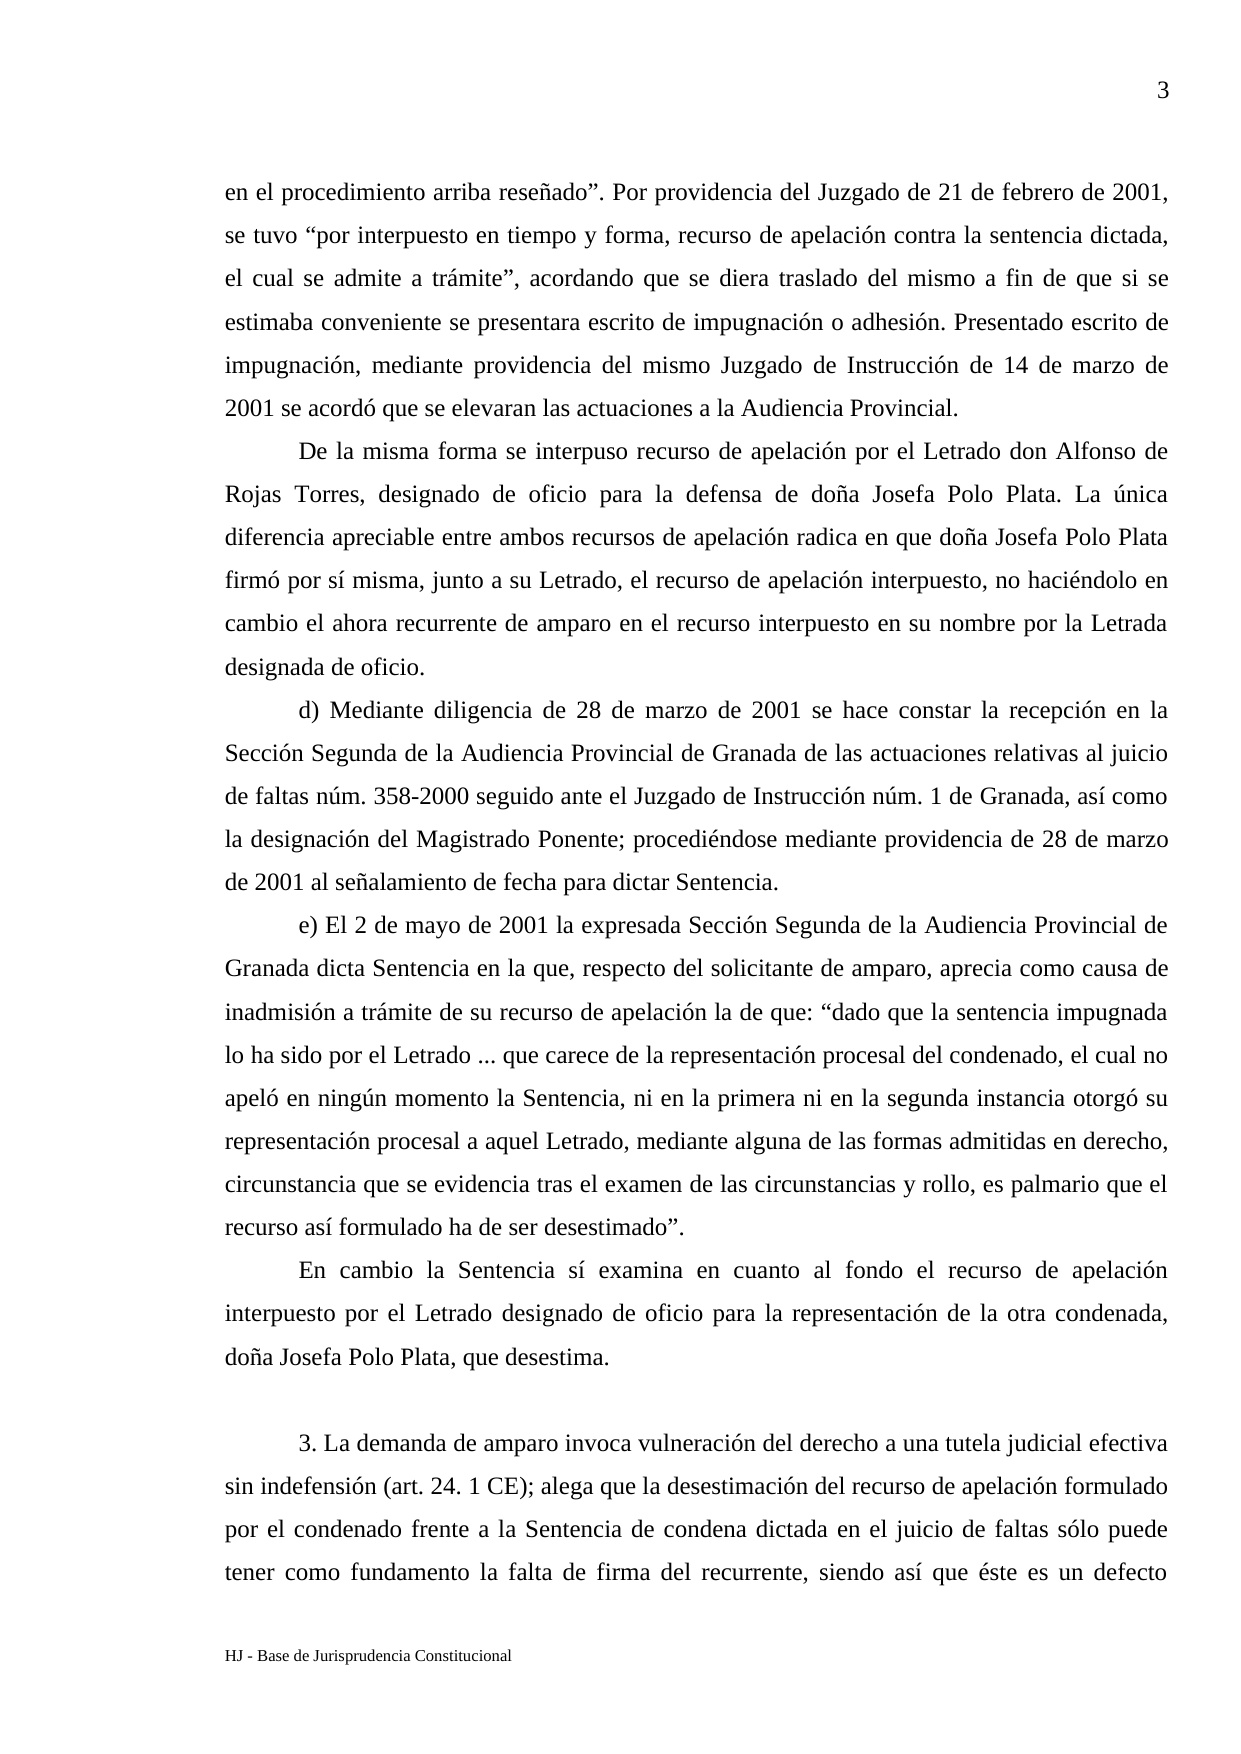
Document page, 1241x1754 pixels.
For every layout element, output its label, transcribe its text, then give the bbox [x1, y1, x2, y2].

text e) El 2 de mayo de 2001 la expresada Sección Segunda de la Audiencia Provincial de Granada dicta Sentencia en la que, respecto del solicitante de amparo, aprecia como causa de inadmisión a trámite de su recurso de apelación la de que: “dado que la sentencia impugnada lo ha sido por el Letrado ... que carece de la representación procesal del condenado, el cual no apeló en ningún momento la Sentencia, ni en la primera ni en la segunda instancia otorgó su representación procesal a aquel Letrado, mediante alguna de las formas admitidas en derecho, circunstancia que se evidencia tras el examen de las circunstancias y rollo, es palmario que el recurso así formulado ha de ser desestimado”. [224, 910, 1169, 1241]
text De la misma forma se interpuso recurso de apelación por el Letrado don Alfonso de Rojas Torres, designado de oficio para la defensa de doña Josefa Polo Plata. La única diferencia apreciable entre ambos recursos de apelación radica en que doña Josefa Polo Plata firmó por sí misma, junto a su Letrado, el recurso de apelación interpuesto, no haciéndolo en cambio el ahora recurrente de amparo en el recurso interpuesto en su nombre por la Letrada designada de oficio. [224, 436, 1169, 680]
text En cambio la Sentencia sí examina en cuanto al fondo el recurso de apelación interpuesto por el Letrado designado de oficio para la representación de la otra condenada, doña Josefa Polo Plata, que desestima. [224, 1255, 1169, 1370]
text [224, 1428, 1169, 1586]
text d) Mediante diligencia de 28 de marzo de 2001 se hace constar la recepción en la Sección Segunda de la Audiencia Provincial de Granada de las actuaciones relativas al juicio de faltas núm. 358-2000 seguido ante el Juzgado de Instrucción núm. 1 de Granada, así como la designación del Magistrado Ponente; procediéndose mediante providencia de 28 de marzo de 2001 al señalamiento de fecha para dictar Sentencia. [224, 695, 1169, 896]
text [224, 177, 1169, 422]
